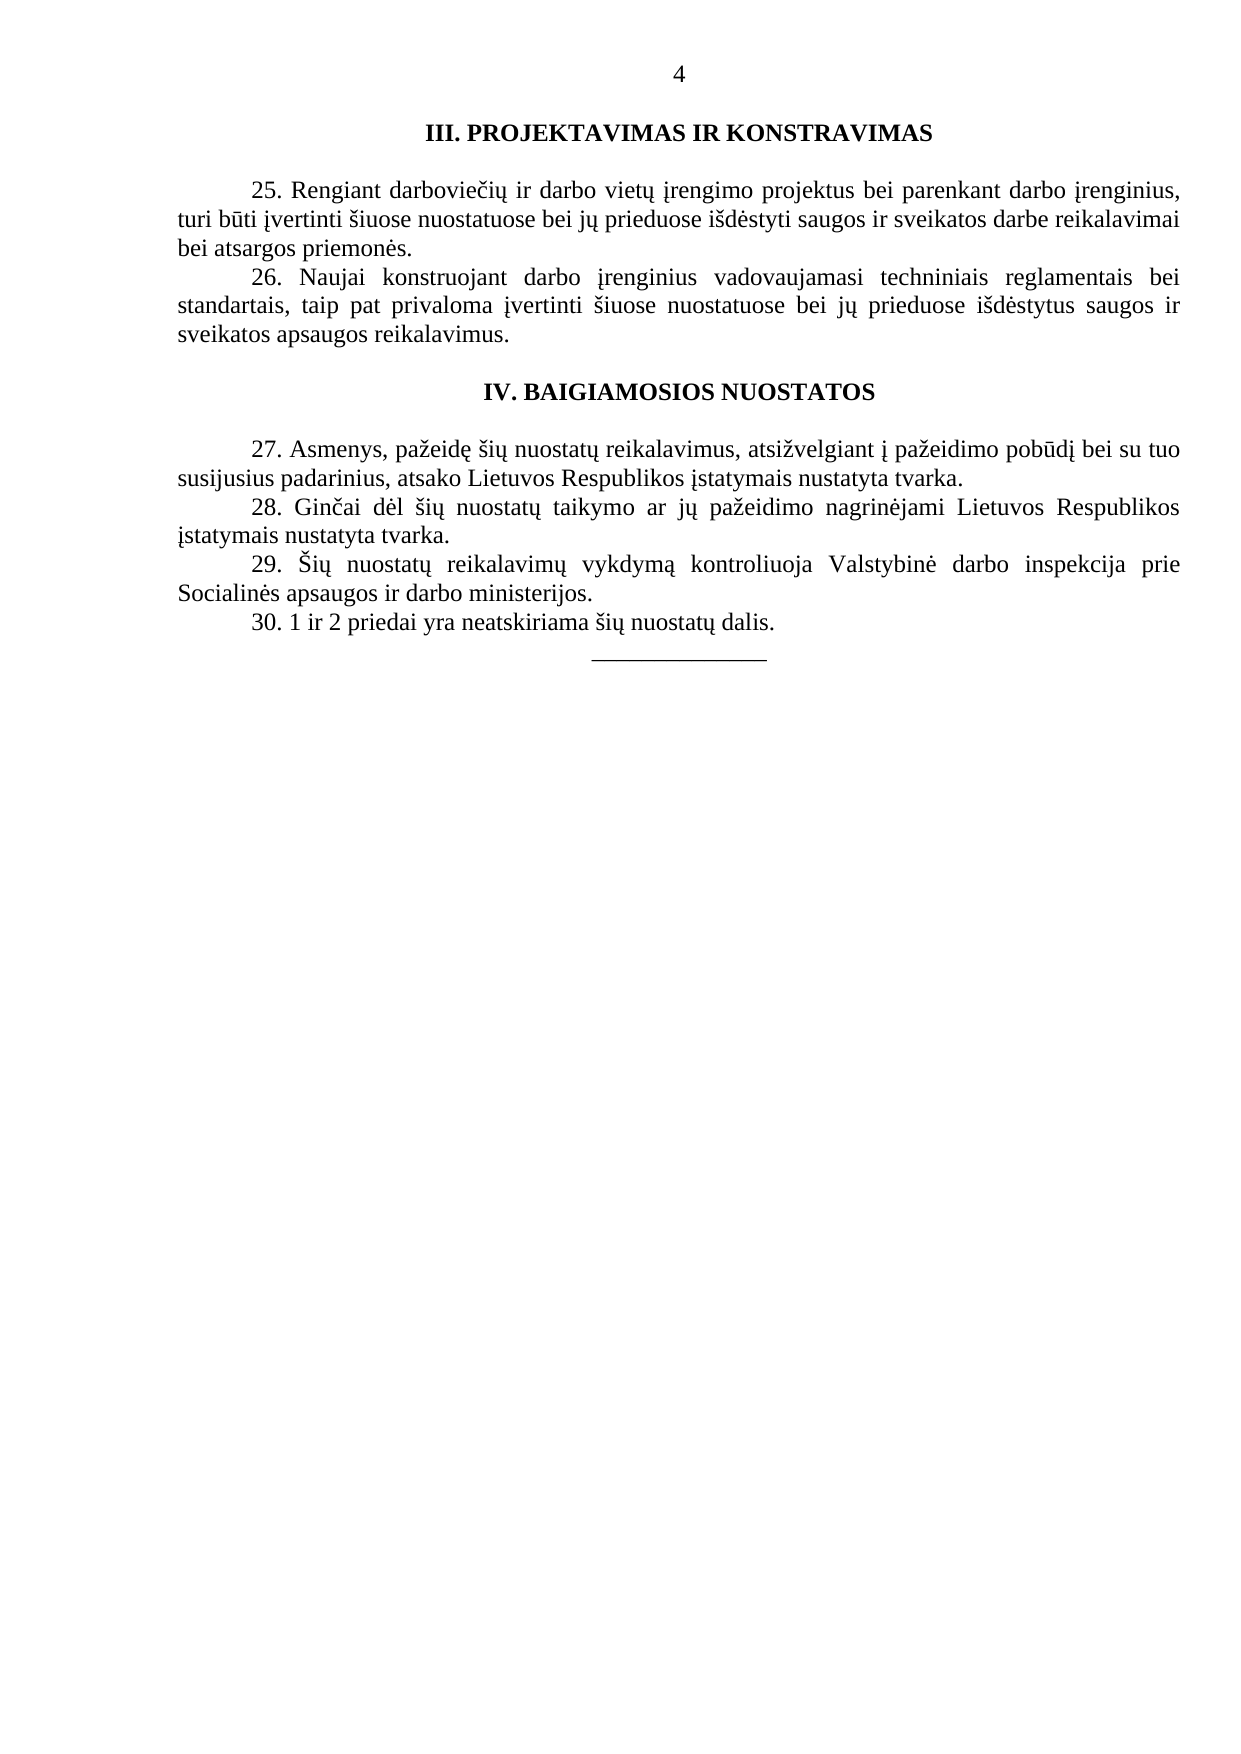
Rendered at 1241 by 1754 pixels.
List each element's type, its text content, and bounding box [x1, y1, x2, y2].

text ______________ [177, 636, 1181, 664]
text IV. BAIGIAMOSIOS NUOSTATOS [177, 377, 1181, 406]
text 27. Asmenys, pažeidę šių nuostatų reikalavimus, atsižvelgiant į pažeidimo pobūdį bei su tuo susijusius padarinius, atsako Lietuvos Respublikos įstatymais nustatyta tvarka. [177, 434, 1181, 492]
text 26. Naujai konstruojant darbo įrenginius vadovaujamasi techniniais reglamentais bei standartais, taip pat privaloma įvertinti šiuose nuostatuose bei jų prieduose išdėstytus saugos ir sveikatos apsaugos reikalavimus. [177, 262, 1181, 348]
text 25. Rengiant darboviečių ir darbo vietų įrengimo projektus bei parenkant darbo įrenginius, turi būti įvertinti šiuose nuostatuose bei jų prieduose išdėstyti saugos ir sveikatos darbe reikalavimai bei atsargos priemonės. [177, 176, 1181, 262]
text 28. Ginčai dėl šių nuostatų taikymo ar jų pažeidimo nagrinėjami Lietuvos Respublikos įstatymais nustatyta tvarka. [177, 492, 1181, 549]
text III. PROJEKTAVIMAS IR KONSTRAVIMAS [177, 118, 1181, 147]
text 29. Šių nuostatų reikalavimų vykdymą kontroliuoja Valstybinė darbo inspekcija prie Socialinės apsaugos ir darbo ministerijos. [177, 549, 1181, 607]
text 30. 1 ir 2 priedai yra neatskiriama šių nuostatų dalis. [177, 607, 1181, 636]
